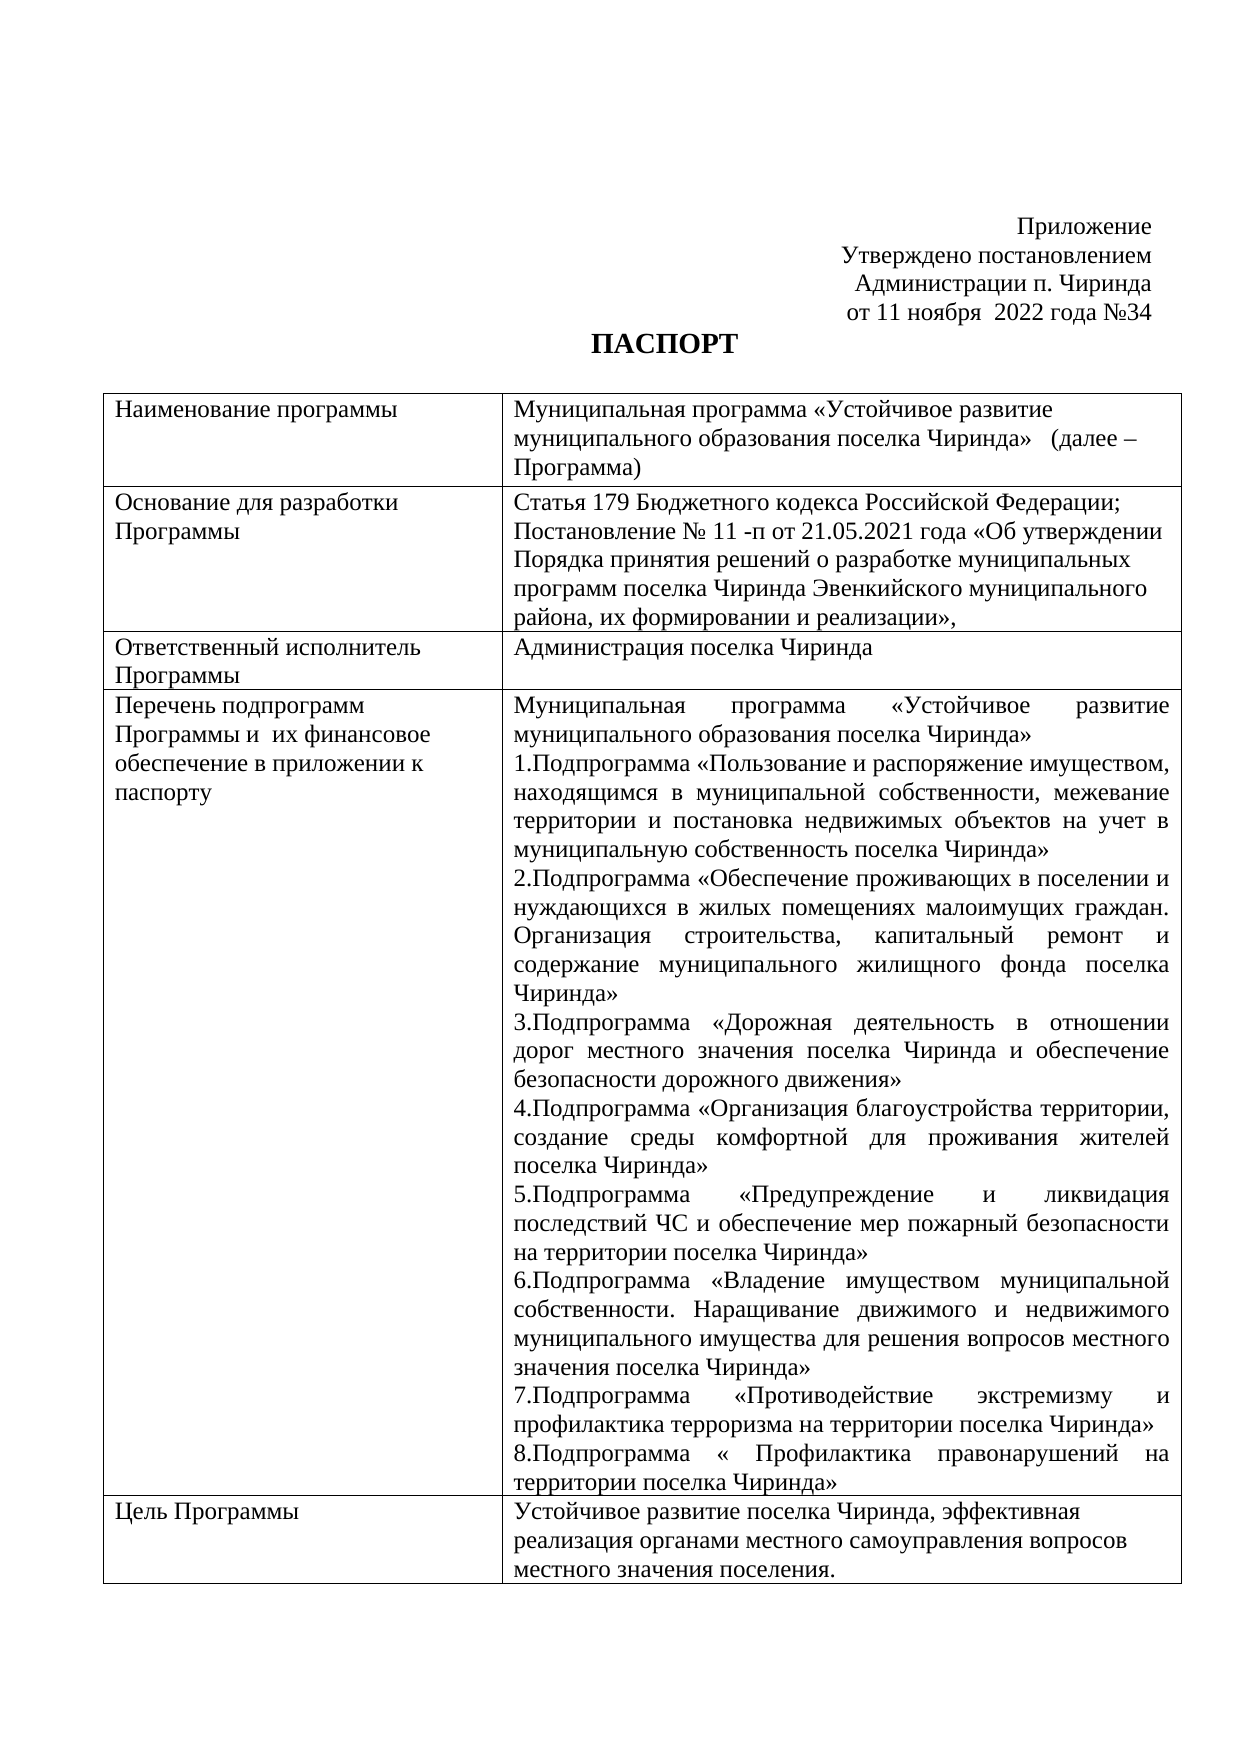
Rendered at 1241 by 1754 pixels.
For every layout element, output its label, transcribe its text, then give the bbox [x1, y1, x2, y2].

table_cell Администрация поселка Чиринда [503, 632, 1181, 689]
text Приложение [177, 211, 1152, 240]
text Администрации п. Чиринда [177, 268, 1152, 297]
table_cell Цель Программы [104, 1496, 502, 1583]
table_cell Муниципальная программа «Устойчивое развитие муниципального образования поселка Чиринда» 1.Подпрограмма «Пользование и распоряжение имуществом, находящимся в муниципальной собственности, межевание территории и постановка недвижимых объектов на учет в муниципальную собственность поселка Чиринда» 2.Подпрограмма «Обеспечение проживающих в поселении и нуждающихся в жилых помещениях малоимущих граждан. Организация строительства, капитальный ремонт и содержание муниципального жилищного фонда поселка Чиринда» 3.Подпрограмма «Дорожная деятельность в отношении дорог местного значения поселка Чиринда и обеспечение безопасности дорожного движения» 4.Подпрограмма «Организация благоустройства территории, создание среды комфортной для проживания жителей поселка Чиринда» 5.Подпрограмма «Предупреждение и ликвидация последствий ЧС и обеспечение мер пожарный безопасности на территории поселка Чиринда» 6.Подпрограмма «Владение имуществом муниципальной собственности. Наращивание движимого и недвижимого муниципального имущества для решения вопросов местного значения поселка Чиринда» 7.Подпрограмма «Противодействие экстремизму и профилактика терроризма на территории поселка Чиринда» 8.Подпрограмма « Профилактика правонарушений на территории поселка Чиринда» [503, 690, 1181, 1495]
text Утверждено постановлением [177, 240, 1152, 268]
table_cell Статья 179 Бюджетного кодекса Российской Федерации; Постановление № 11 -п от 21.05.2021 года «Об утверждении Порядка принятия решений о разработке муниципальных программ поселка Чиринда Эвенкийского муниципального района, их формировании и реализации», [503, 487, 1181, 631]
table_cell Основание для разработки Программы [104, 487, 502, 631]
table_header Муниципальная программа «Устойчивое развитие муниципального образования поселка Чиринда» (далее – Программа) [503, 394, 1181, 486]
text от 11 ноября 2022 года №34 [177, 297, 1152, 326]
table_cell Перечень подпрограмм Программы и их финансовое обеспечение в приложении к паспорту [104, 690, 502, 1495]
table_cell Устойчивое развитие поселка Чиринда, эффективная реализация органами местного самоуправления вопросов местного значения поселения. [503, 1496, 1181, 1583]
table_cell Ответственный исполнитель Программы [104, 632, 502, 689]
table_header Наименование программы [104, 394, 502, 486]
text ПАСПОРТ [177, 326, 1152, 359]
